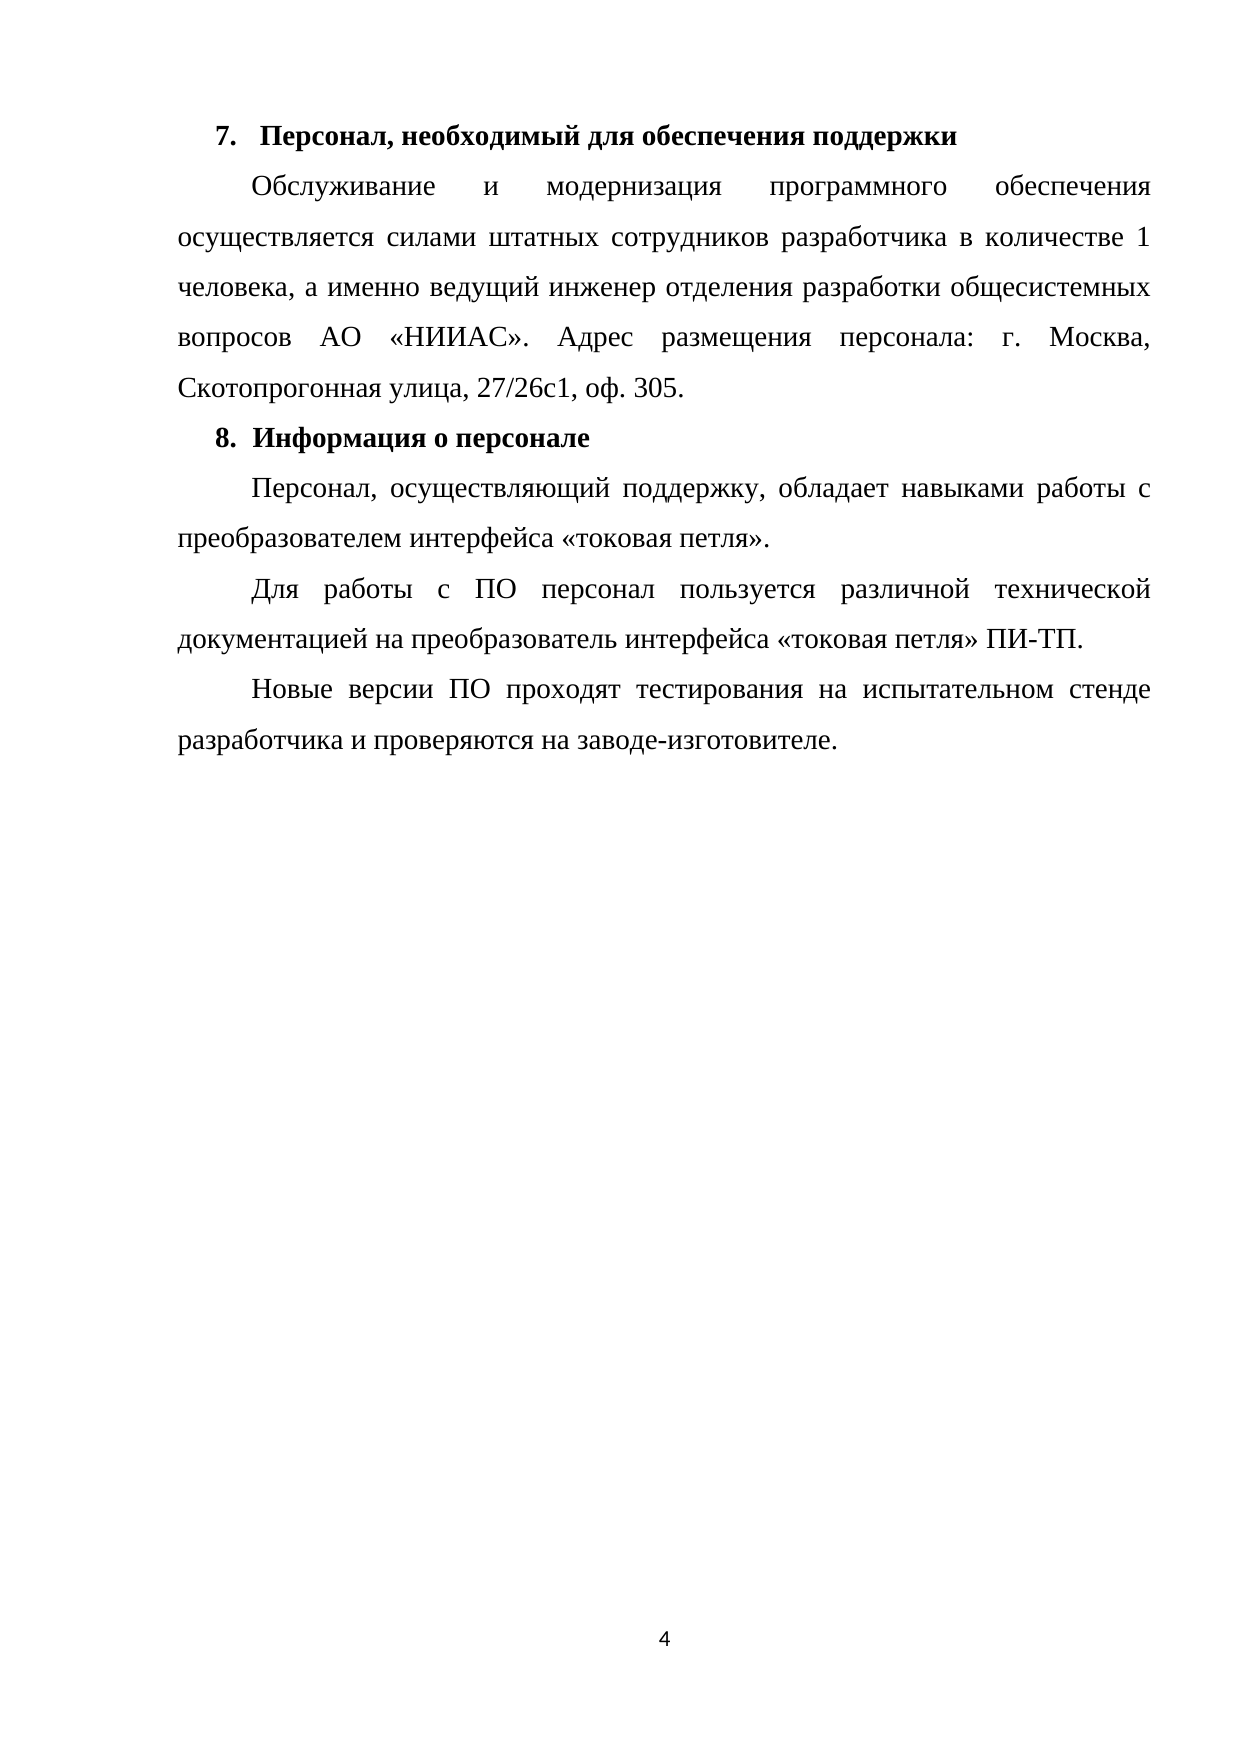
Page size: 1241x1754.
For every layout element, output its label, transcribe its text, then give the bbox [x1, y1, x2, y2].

text Персонал, осуществляющий поддержку, обладает навыками работы с преобразователем интерфейса «токовая петля». [177, 470, 1152, 554]
text Для работы с ПО персонал пользуется различной технической документацией на преобразователь интерфейса «токовая петля» ПИ-ТП. [177, 571, 1152, 655]
list Информация о персонале [215, 420, 1152, 453]
text Обслуживание и модернизация программного обеспечения осуществляется силами штатных сотрудников разработчика в количестве 1 человека, а именно ведущий инженер отделения разработки общесистемных вопросов АО «НИИАС». Адрес размещения персонала: г. Москва, Скотопрогонная улица, 27/26с1, оф. 305. [177, 168, 1152, 403]
text Новые версии ПО проходят тестирования на испытательном стенде разработчика и проверяются на заводе-изготовителе. [177, 672, 1152, 755]
list Персонал, необходимый для обеспечения поддержки [215, 118, 1152, 152]
